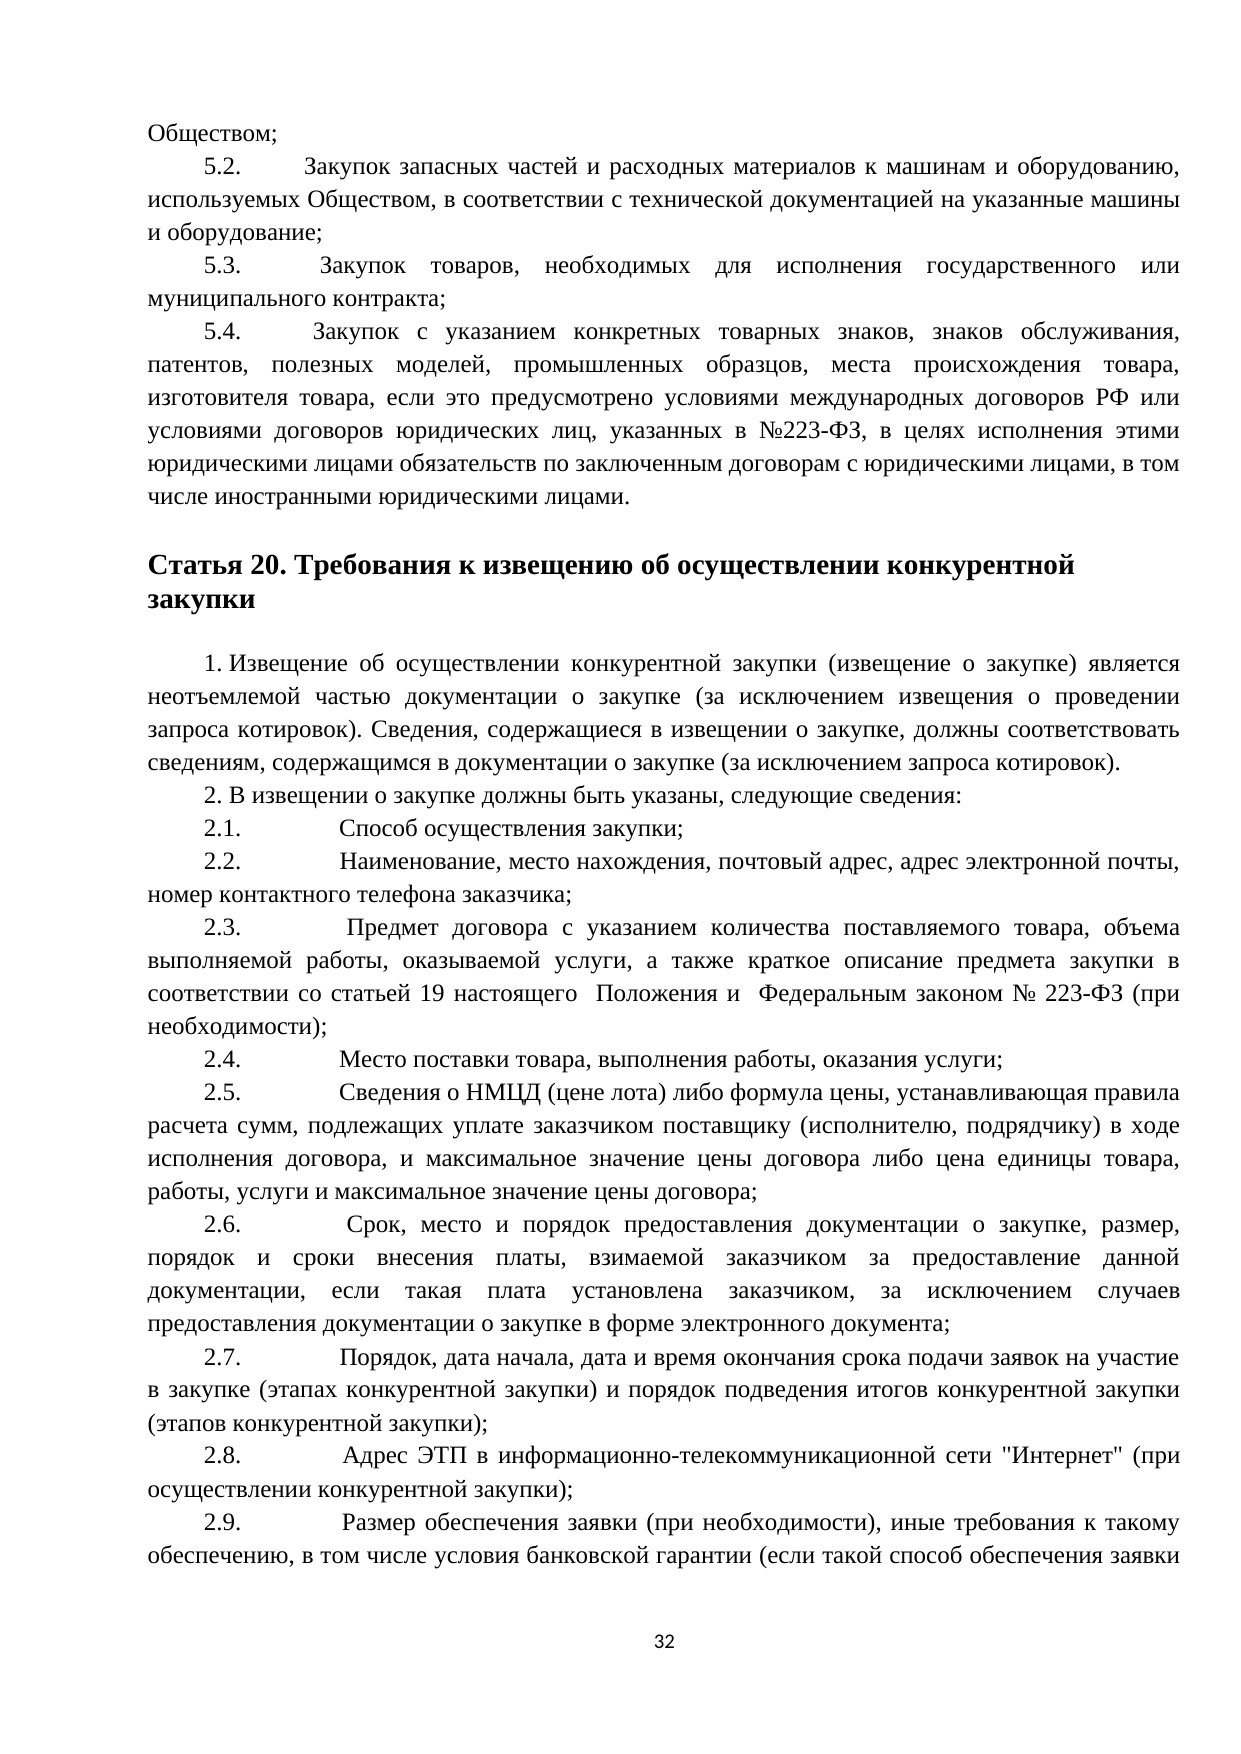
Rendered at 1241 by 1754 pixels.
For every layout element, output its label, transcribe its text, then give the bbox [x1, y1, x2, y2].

list Наименование, место нахождения, почтовый адрес, адрес электронной почты, номер контактного телефона заказчика; [147, 846, 1181, 908]
list Закупок товаров, необходимых для исполнения государственного или муниципального контракта; [147, 250, 1181, 312]
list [147, 118, 1181, 147]
subtitle Статья 20. Требования к извещению об осуществлении конкурентной закупки [147, 547, 1181, 614]
list Сведения о НМЦД (цене лота) либо формула цены, устанавливающая правила расчета сумм, подлежащих уплате заказчиком поставщику (исполнителю, подрядчику) в ходе исполнения договора, и максимальное значение цены договора либо цена единицы товара, работы, услуги и максимальное значение цены договора; [147, 1077, 1181, 1205]
list Закупок запасных частей и расходных материалов к машинам и оборудованию, используемых Обществом, в соответствии с технической документацией на указанные машины и оборудование; [147, 151, 1181, 246]
list Место поставки товара, выполнения работы, оказания услуги; [147, 1044, 1181, 1073]
list Способ осуществления закупки; [147, 813, 1181, 842]
list В извещении о закупке должны быть указаны, следующие сведения: [147, 780, 1181, 809]
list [147, 1507, 1181, 1568]
list Закупок с указанием конкретных товарных знаков, знаков обслуживания, патентов, полезных моделей, промышленных образцов, места происхождения товара, изготовителя товара, если это предусмотрено условиями международных договоров РФ или условиями договоров юридических лиц, указанных в №223-ФЗ, в целях исполнения этими юридическими лицами обязательств по заключенным договорам с юридическими лицами, в том числе иностранными юридическими лицами. [147, 316, 1181, 510]
list Предмет договора с указанием количества поставляемого товара, объема выполняемой работы, оказываемой услуги, а также краткое описание предмета закупки в соответствии со статьей 19 настоящего Положения и Федеральным законом № 223-ФЗ (при необходимости); [147, 912, 1181, 1040]
list Извещение об осуществлении конкурентной закупки (извещение о закупке) является неотъемлемой частью документации о закупке (за исключением извещения о проведении запроса котировок). Сведения, содержащиеся в извещении о закупке, должны соответствовать сведениям, содержащимся в документации о закупке (за исключением запроса котировок). [147, 648, 1181, 776]
list Адрес ЭТП в информационно-телекоммуникационной сети "Интернет" (при осуществлении конкурентной закупки); [147, 1441, 1181, 1502]
list Срок, место и порядок предоставления документации о закупке, размер, порядок и сроки внесения платы, взимаемой заказчиком за предоставление данной документации, если такая плата установлена заказчиком, за исключением случаев предоставления документации о закупке в форме электронного документа; [147, 1209, 1181, 1337]
list Порядок, дата начала, дата и время окончания срока подачи заявок на участие в закупке (этапах конкурентной закупки) и порядок подведения итогов конкурентной закупки (этапов конкурентной закупки); [147, 1342, 1181, 1436]
